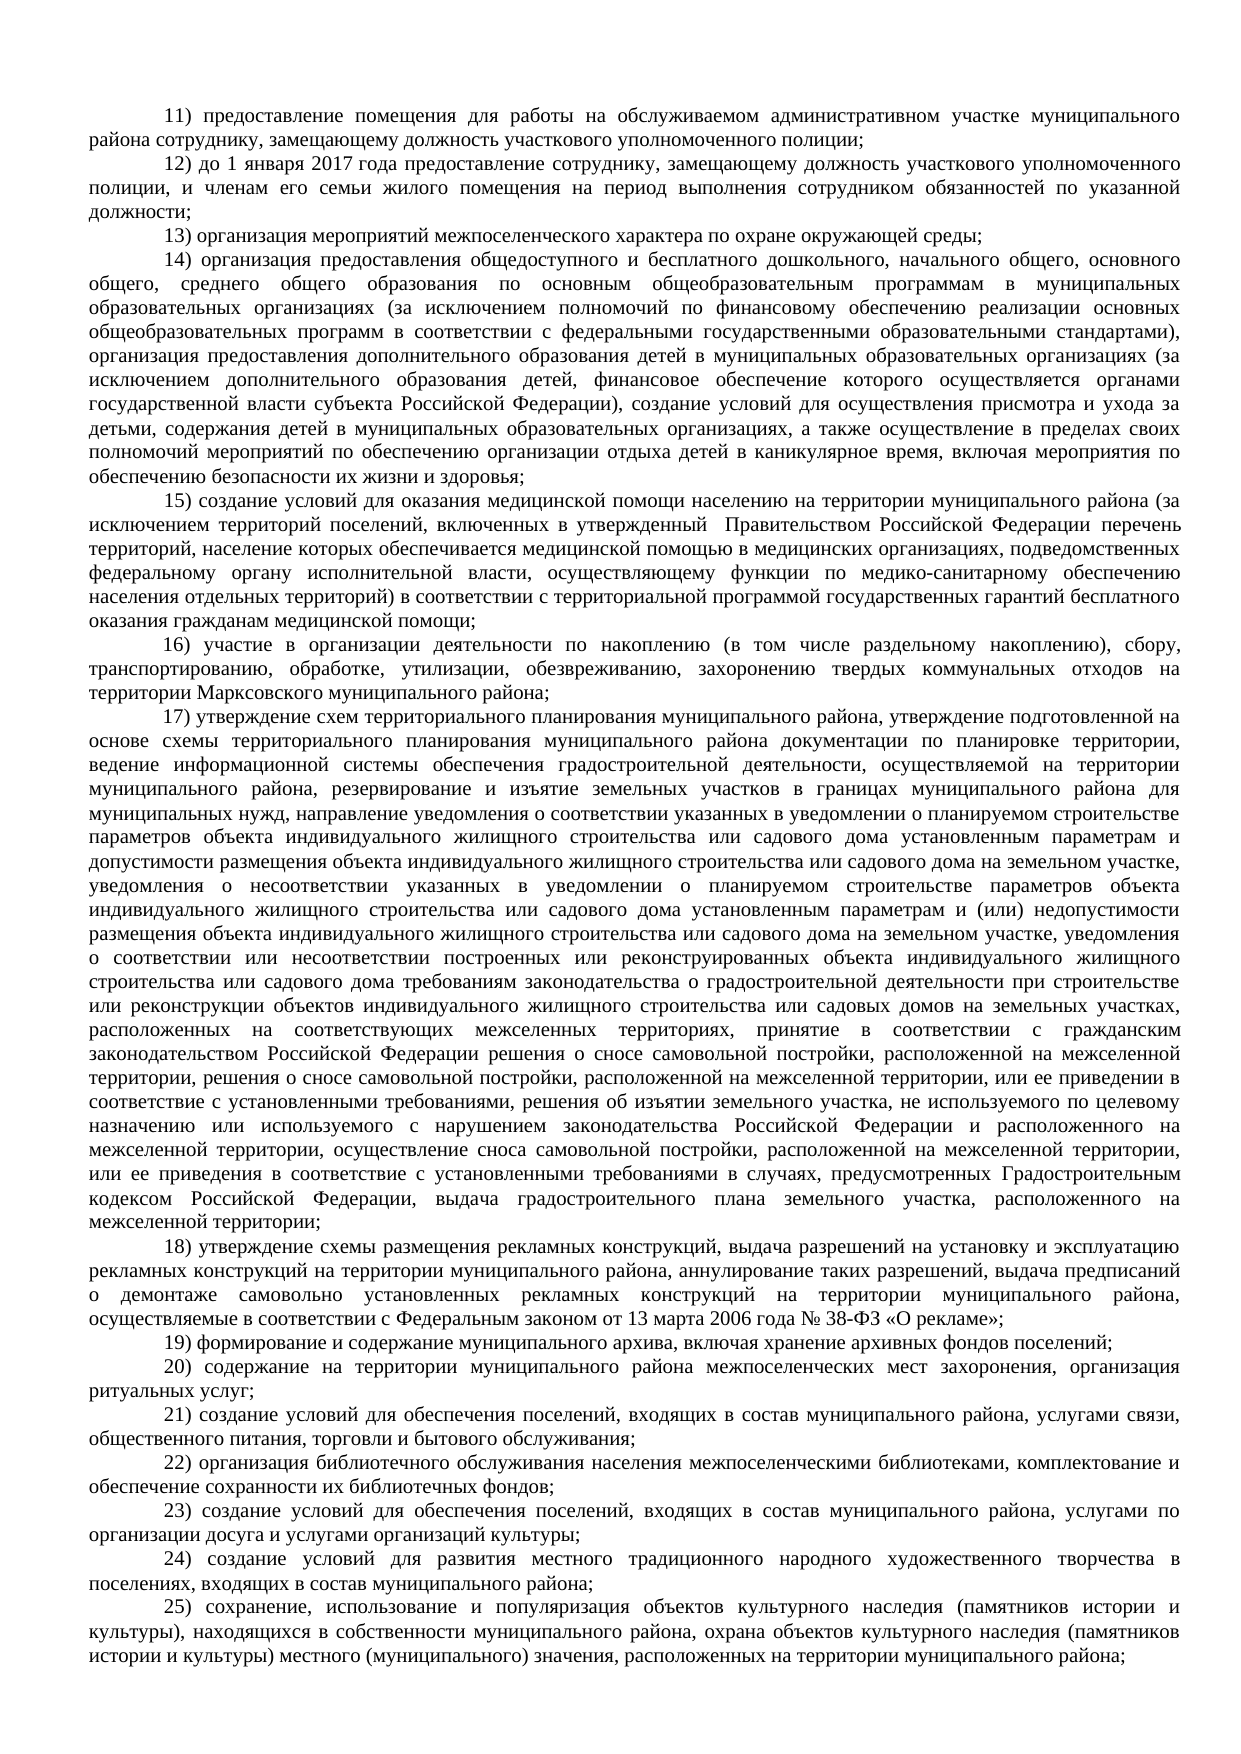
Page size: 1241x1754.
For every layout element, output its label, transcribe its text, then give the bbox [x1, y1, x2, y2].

text 11) предоставление помещения для работы на обслуживаемом административном участке муниципального района сотруднику, замещающему должность участкового уполномоченного полиции; [89, 103, 1181, 151]
text 24) создание условий для развития местного традиционного народного художественного творчества в поселениях, входящих в состав муниципального района; [89, 1546, 1181, 1594]
text 22) организация библиотечного обслуживания населения межпоселенческими библиотеками, комплектование и обеспечение сохранности их библиотечных фондов; [89, 1450, 1181, 1498]
text 19) формирование и содержание муниципального архива, включая хранение архивных фондов поселений; [89, 1330, 1181, 1354]
text 21) создание условий для обеспечения поселений, входящих в состав муниципального района, услугами связи, общественного питания, торговли и бытового обслуживания; [89, 1402, 1181, 1450]
text 12) до 1 января 2017 года предоставление сотруднику, замещающему должность участкового уполномоченного полиции, и членам его семьи жилого помещения на период выполнения сотрудником обязанностей по указанной должности; [89, 151, 1181, 223]
text 13) организация мероприятий межпоселенческого характера по охране окружающей среды; [89, 223, 1181, 247]
text 14) организация предоставления общедоступного и бесплатного дошкольного, начального общего, основного общего, среднего общего образования по основным общеобразовательным программам в муниципальных образовательных организациях (за исключением полномочий по финансовому обеспечению реализации основных общеобразовательных программ в соответствии с федеральными государственными образовательными стандартами), организация предоставления дополнительного образования детей в муниципальных образовательных организациях (за исключением дополнительного образования детей, финансовое обеспечение которого осуществляется органами государственной власти субъекта Российской Федерации), создание условий для осуществления присмотра и ухода за детьми, содержания детей в муниципальных образовательных организациях, а также осуществление в пределах своих полномочий мероприятий по обеспечению организации отдыха детей в каникулярное время, включая мероприятия по обеспечению безопасности их жизни и здоровья; [89, 247, 1181, 488]
text 17) утверждение схем территориального планирования муниципального района, утверждение подготовленной на основе схемы территориального планирования муниципального района документации по планировке территории, ведение информационной системы обеспечения градостроительной деятельности, осуществляемой на территории муниципального района, резервирование и изъятие земельных участков в границах муниципального района для муниципальных нужд, направление уведомления о соответствии указанных в уведомлении о планируемом строительстве параметров объекта индивидуального жилищного строительства или садового дома установленным параметрам и допустимости размещения объекта индивидуального жилищного строительства или садового дома на земельном участке, уведомления о несоответствии указанных в уведомлении о планируемом строительстве параметров объекта индивидуального жилищного строительства или садового дома установленным параметрам и (или) недопустимости размещения объекта индивидуального жилищного строительства или садового дома на земельном участке, уведомления о соответствии или несоответствии построенных или реконструированных объекта индивидуального жилищного строительства или садового дома требованиям законодательства о градостроительной деятельности при строительстве или реконструкции объектов индивидуального жилищного строительства или садовых домов на земельных участках, расположенных на соответствующих межселенных территориях, принятие в соответствии с гражданским законодательством Российской Федерации решения о сносе самовольной постройки, расположенной на межселенной территории, решения о сносе самовольной постройки, расположенной на межселенной территории, или ее приведении в соответствие с установленными требованиями, решения об изъятии земельного участка, не используемого по целевому назначению или используемого с нарушением законодательства Российской Федерации и расположенного на межселенной территории, осуществление сноса самовольной постройки, расположенной на межселенной территории, или ее приведения в соответствие с установленными требованиями в случаях, предусмотренных Градостроительным кодексом Российской Федерации, выдача градостроительного плана земельного участка, расположенного на межселенной территории; [89, 704, 1181, 1233]
text 16) участие в организации деятельности по накоплению (в том числе раздельному накоплению), сбору, транспортированию, обработке, утилизации, обезвреживанию, захоронению твердых коммунальных отходов на территории Марксовского муниципального района; [89, 632, 1181, 704]
text 15) создание условий для оказания медицинской помощи населению на территории муниципального района (за исключением территорий поселений, включенных в утвержденный Правительством Российской Федерации перечень территорий, население которых обеспечивается медицинской помощью в медицинских организациях, подведомственных федеральному органу исполнительной власти, осуществляющему функции по медико-санитарному обеспечению населения отдельных территорий) в соответствии с территориальной программой государственных гарантий бесплатного оказания гражданам медицинской помощи; [89, 488, 1181, 632]
text 25) сохранение, использование и популяризация объектов культурного наследия (памятников истории и культуры), находящихся в собственности муниципального района, охрана объектов культурного наследия (памятников истории и культуры) местного (муниципального) значения, расположенных на территории муниципального района; [89, 1594, 1181, 1667]
text 23) создание условий для обеспечения поселений, входящих в состав муниципального района, услугами по организации досуга и услугами организаций культуры; [89, 1498, 1181, 1546]
text 18) утверждение схемы размещения рекламных конструкций, выдача разрешений на установку и эксплуатацию рекламных конструкций на территории муниципального района, аннулирование таких разрешений, выдача предписаний о демонтаже самовольно установленных рекламных конструкций на территории муниципального района, осуществляемые в соответствии с Федеральным законом от 13 марта 2006 года № 38-ФЗ «О рекламе»; [89, 1233, 1181, 1330]
text 20) содержание на территории муниципального района межпоселенческих мест захоронения, организация ритуальных услуг; [89, 1354, 1181, 1402]
